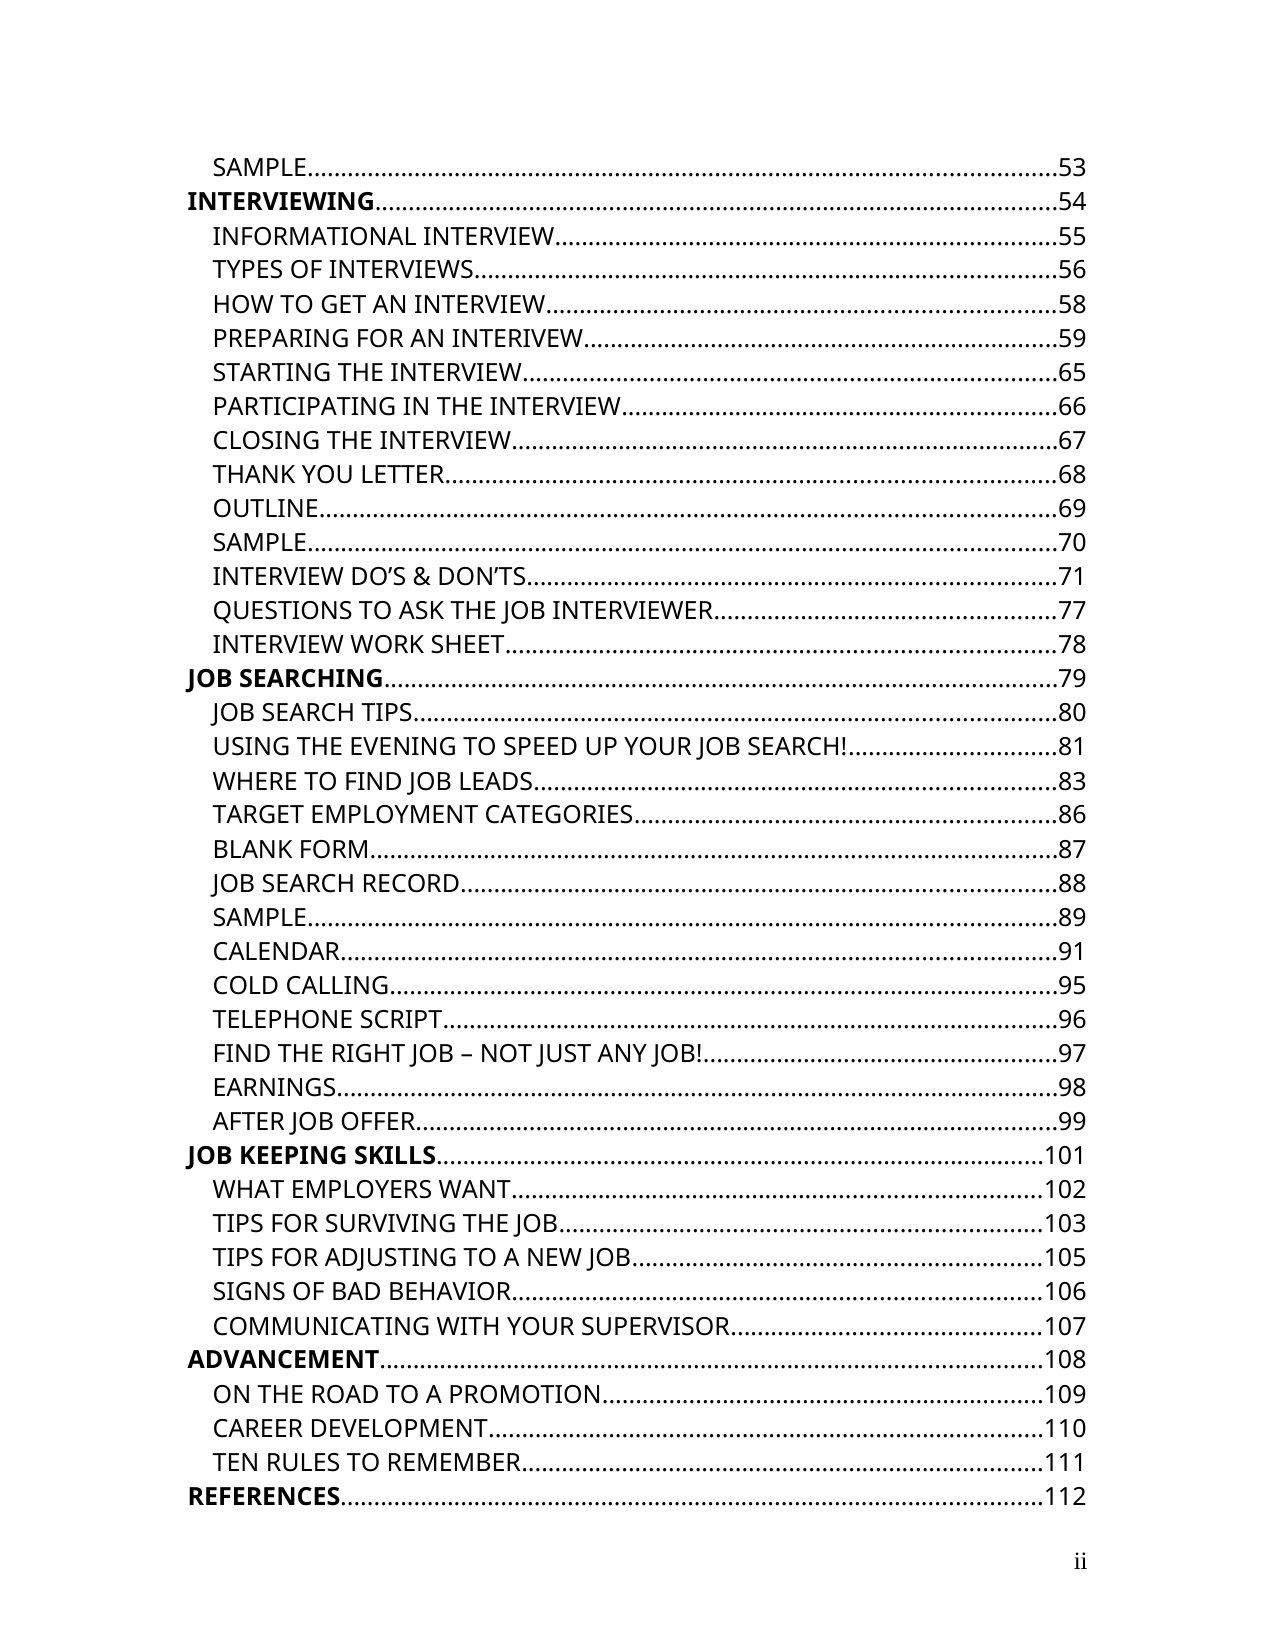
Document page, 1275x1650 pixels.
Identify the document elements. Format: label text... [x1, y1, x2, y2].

text FIND THE RIGHT JOB – NOT JUST ANY JOB! 97 [212, 1036, 1087, 1070]
text REFERENCES 112 [187, 1478, 1087, 1512]
text THANK YOU LETTER 68 [212, 457, 1087, 491]
text TELEPHONE SCRIPT 96 [212, 1002, 1087, 1036]
text OUTLINE 69 [212, 491, 1087, 525]
text TEN RULES TO REMEMBER 111 [212, 1444, 1087, 1478]
text INTERVIEW DO’S & DON’TS 71 [212, 559, 1087, 593]
text INTERVIEWING 54 [187, 184, 1087, 218]
text COLD CALLING 95 [212, 967, 1087, 1002]
text TIPS FOR SURVIVING THE JOB 103 [212, 1206, 1087, 1240]
text BLANK FORM 87 [212, 831, 1087, 865]
text JOB SEARCH TIPS 80 [212, 695, 1087, 729]
text PARTICIPATING IN THE INTERVIEW 66 [212, 388, 1087, 422]
text STARTING THE INTERVIEW 65 [212, 354, 1087, 388]
text JOB SEARCH RECORD 88 [212, 865, 1087, 899]
text AFTER JOB OFFER 99 [212, 1104, 1087, 1138]
text EARNINGS 98 [212, 1070, 1087, 1104]
text ON THE ROAD TO A PROMOTION 109 [212, 1376, 1087, 1410]
text PREPARING FOR AN INTERIVEW 59 [212, 320, 1087, 354]
text CALENDAR 91 [212, 933, 1087, 967]
text CLOSING THE INTERVIEW 67 [212, 422, 1087, 457]
text COMMUNICATING WITH YOUR SUPERVISOR 107 [212, 1308, 1087, 1342]
text JOB SEARCHING 79 [187, 661, 1087, 695]
text CAREER DEVELOPMENT 110 [212, 1410, 1087, 1444]
text USING THE EVENING TO SPEED UP YOUR JOB SEARCH! 81 [212, 729, 1087, 763]
text WHERE TO FIND JOB LEADS 83 [212, 763, 1087, 797]
text TIPS FOR ADJUSTING TO A NEW JOB 105 [212, 1240, 1087, 1274]
text INFORMATIONAL INTERVIEW 55 [212, 218, 1087, 252]
text SAMPLE 53 [212, 150, 1087, 184]
text QUESTIONS TO ASK THE JOB INTERVIEWER 77 [212, 593, 1087, 627]
text HOW TO GET AN INTERVIEW 58 [212, 286, 1087, 320]
text TYPES OF INTERVIEWS 56 [212, 252, 1087, 286]
text ADVANCEMENT 108 [187, 1342, 1087, 1376]
text WHAT EMPLOYERS WANT 102 [212, 1172, 1087, 1206]
text JOB KEEPING SKILLS 101 [187, 1138, 1087, 1172]
text SIGNS OF BAD BEHAVIOR 106 [212, 1274, 1087, 1308]
text TARGET EMPLOYMENT CATEGORIES 86 [212, 797, 1087, 831]
text SAMPLE 89 [212, 899, 1087, 933]
text SAMPLE 70 [212, 525, 1087, 559]
text INTERVIEW WORK SHEET 78 [212, 627, 1087, 661]
